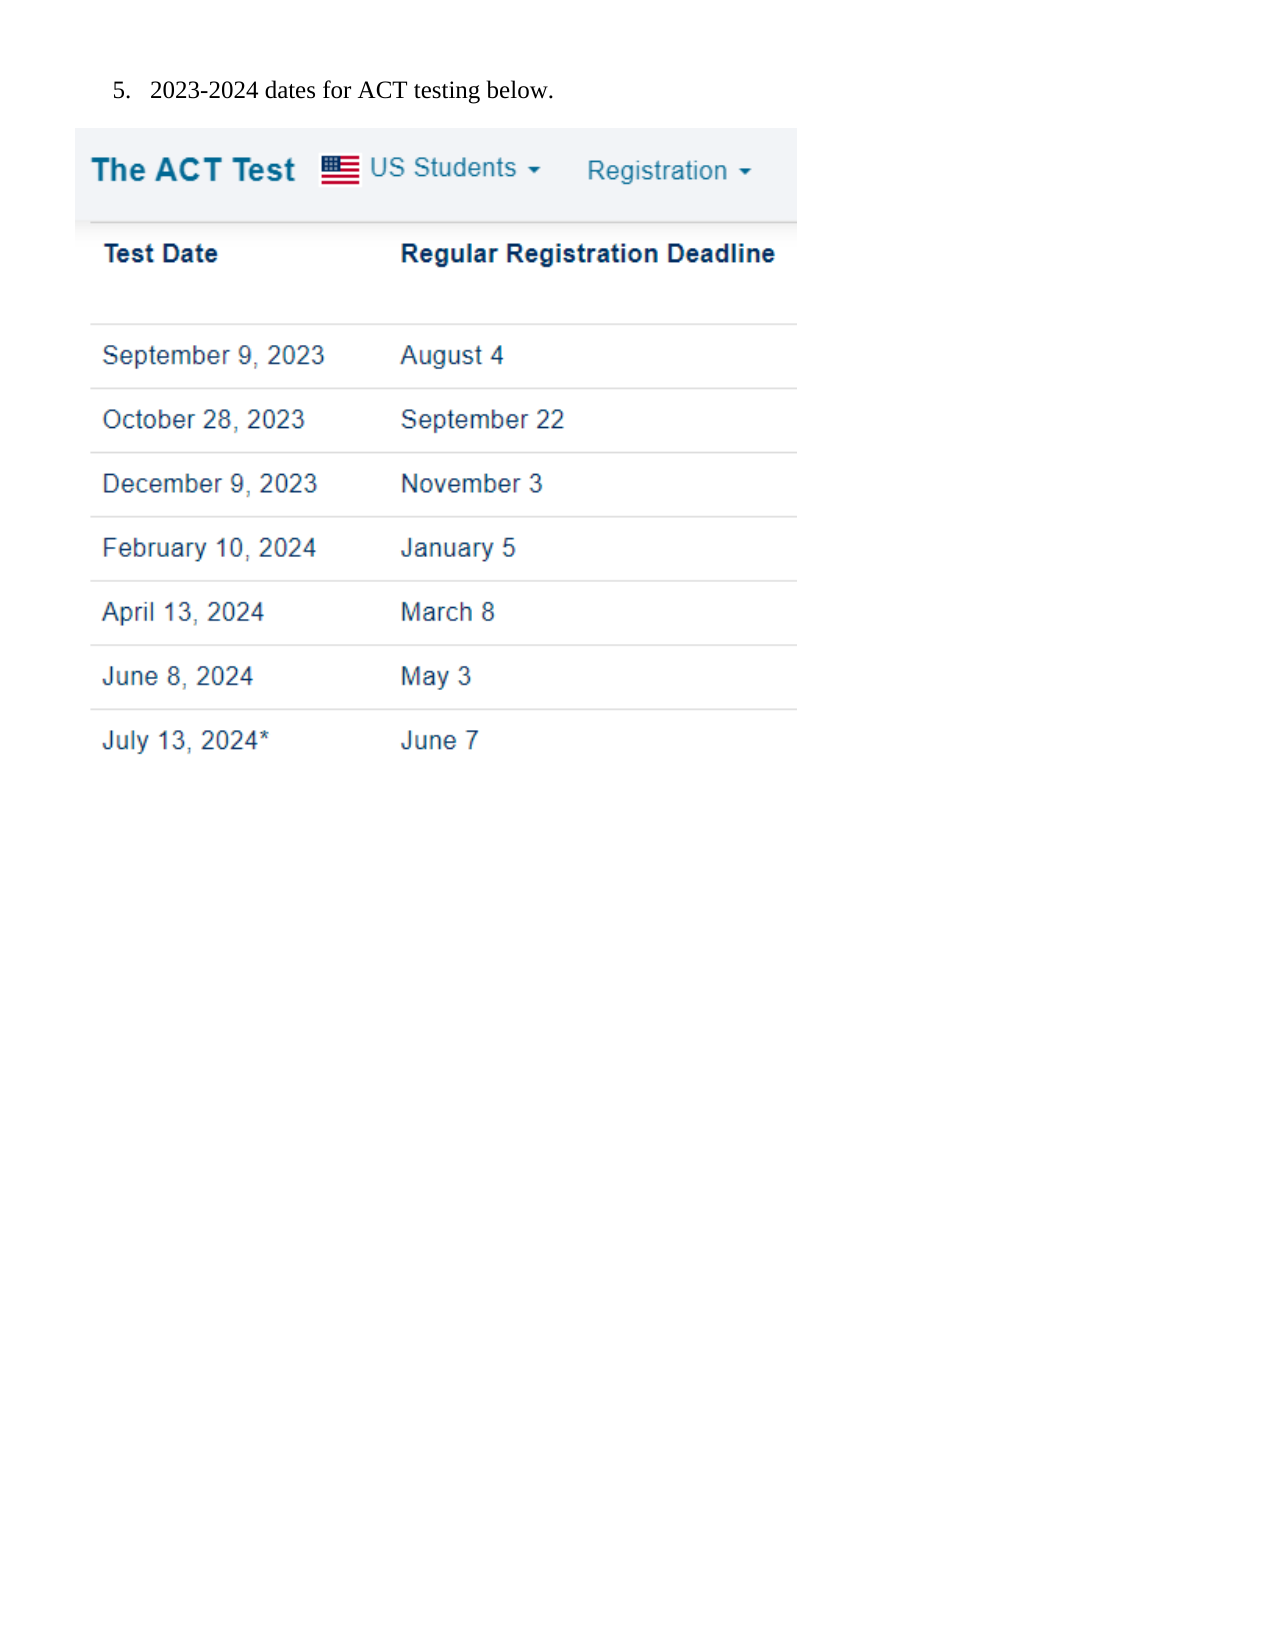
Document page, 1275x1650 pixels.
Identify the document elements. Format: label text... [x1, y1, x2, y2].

list 2023-2024 dates for ACT testing below. [112, 75, 1200, 104]
picture [75, 128, 797, 798]
